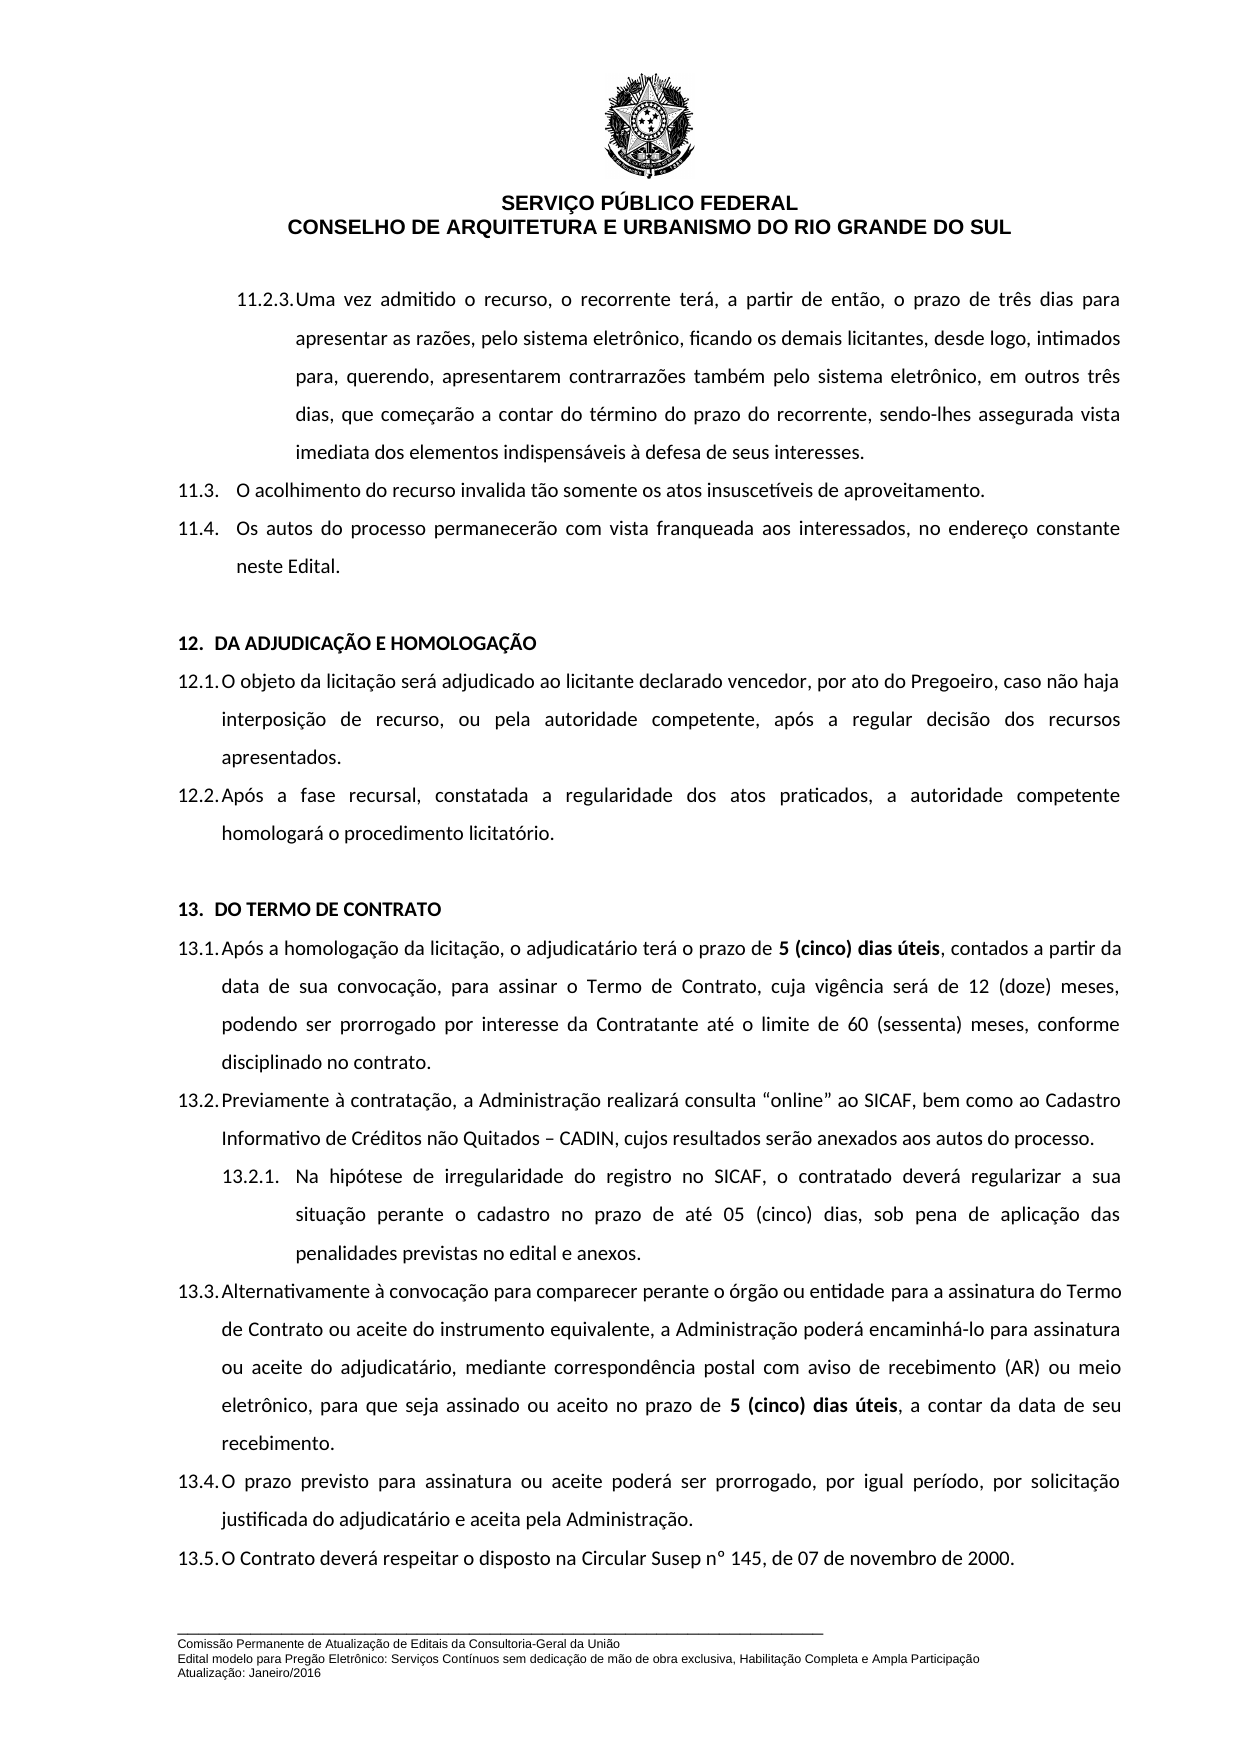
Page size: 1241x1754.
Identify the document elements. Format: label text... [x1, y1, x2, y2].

list O acolhimento do recurso invalida tão somente os atos insuscetíveis de aproveitamento. [177, 477, 1122, 503]
list Na hipótese de irregularidade do registro no SICAF, o contratado deverá regularizar a sua situação perante o cadastro no prazo de até 05 (cinco) dias, sob pena de aplicação das penalidades previstas no edital e anexos. [222, 1163, 1122, 1265]
picture [604, 73, 695, 179]
list O Contrato deverá respeitar o disposto na Circular Susep nº 145, de 07 de novembro de 2000. [177, 1545, 1122, 1570]
list Alternativamente à convocação para comparecer perante o órgão ou entidade para a assinatura do Termo de Contrato ou aceite do instrumento equivalente, a Administração poderá encaminhá-lo para assinatura ou aceite do adjudicatário, mediante correspondência postal com aviso de recebimento (AR) ou meio eletrônico, para que seja assinado ou aceito no prazo de 5 (cinco) dias úteis, a contar da data de seu recebimento. [177, 1278, 1122, 1456]
list Após a fase recursal, constatada a regularidade dos atos praticados, a autoridade competente homologará o procedimento licitatório. [177, 782, 1122, 846]
list Após a homologação da licitação, o adjudicatário terá o prazo de 5 (cinco) dias úteis, contados a partir da data de sua convocação, para assinar o Termo de Contrato, cuja vigência será de 12 (doze) meses, podendo ser prorrogado por interesse da Contratante até o limite de 60 (sessenta) meses, conforme disciplinado no contrato. [177, 935, 1122, 1074]
list Uma vez admitido o recurso, o recorrente terá, a partir de então, o prazo de três dias para apresentar as razões, pelo sistema eletrônico, ficando os demais licitantes, desde logo, intimados para, querendo, apresentarem contrarrazões também pelo sistema eletrônico, em outros três dias, que começarão a contar do término do prazo do recorrente, sendo-lhes assegurada vista imediata dos elementos indispensáveis à defesa de seus interesses. [236, 287, 1122, 464]
list O prazo previsto para assinatura ou aceite poderá ser prorrogado, por igual período, por solicitação justificada do adjudicatário e aceita pela Administração. [177, 1468, 1122, 1532]
list O objeto da licitação será adjudicado ao licitante declarado vencedor, por ato do Pregoeiro, caso não haja interposição de recurso, ou pela autoridade competente, após a regular decisão dos recursos apresentados. [177, 668, 1122, 769]
text DA ADJUDICAÇÃO E HOMOLOGAÇÃO [177, 630, 1122, 655]
list Previamente à contratação, a Administração realizará consulta “online” ao SICAF, bem como ao Cadastro Informativo de Créditos não Quitados – CADIN, cujos resultados serão anexados aos autos do processo. [177, 1087, 1122, 1151]
text DO TERMO DE CONTRATO [177, 897, 1122, 922]
list Os autos do processo permanecerão com vista franqueada aos interessados, no endereço constante neste Edital. [177, 515, 1122, 579]
